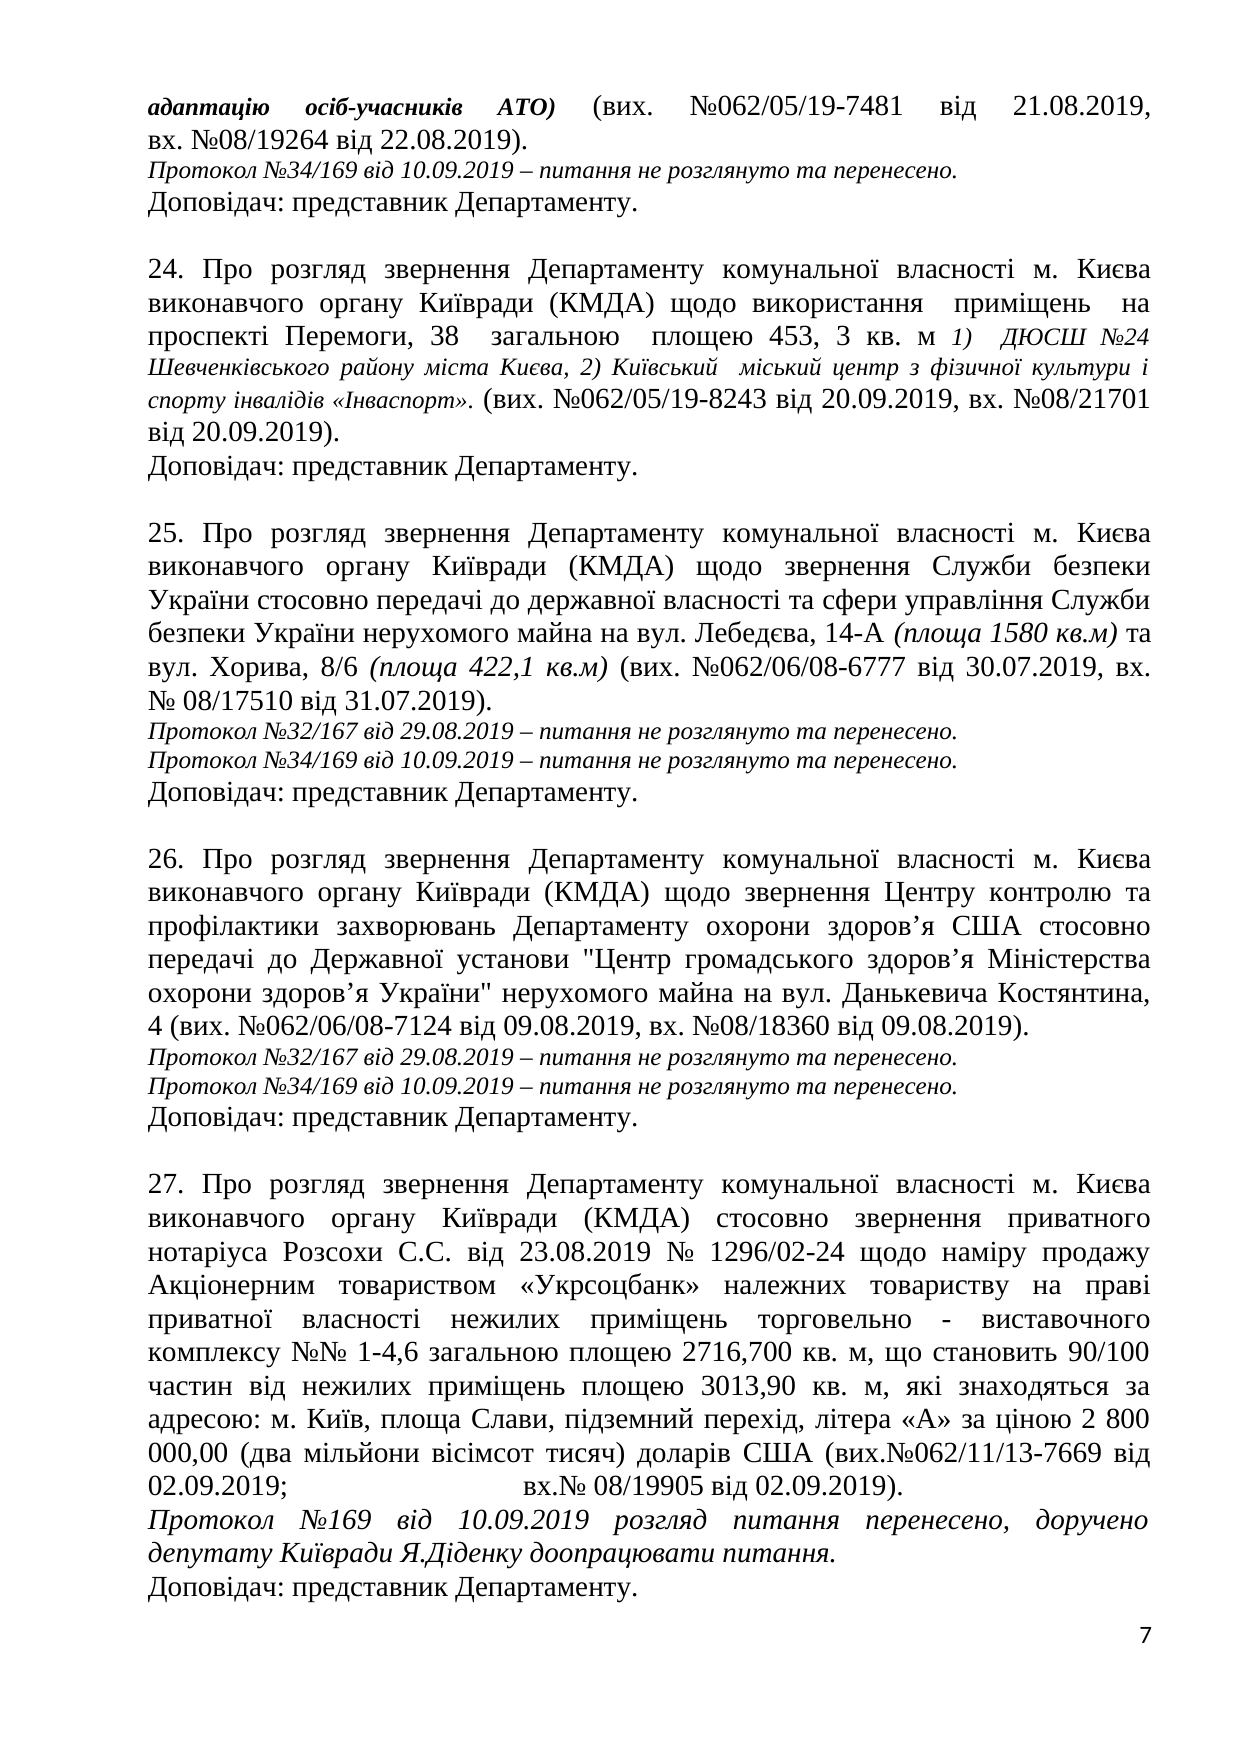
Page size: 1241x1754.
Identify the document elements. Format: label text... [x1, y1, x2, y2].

text Протокол №34/169 від 10.09.2019 – питання не розглянуто та перенесено. [148, 745, 1152, 774]
text Протокол №32/167 від 29.08.2019 – питання не розглянуто та перенесено. [148, 1042, 1152, 1071]
text Доповідач: представник Департаменту. [148, 448, 1152, 481]
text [148, 88, 1152, 156]
text Протокол №169 від 10.09.2019 розгляд питання перенесено, доручено депутату Київради Я.Діденку доопрацювати питання. [148, 1502, 1152, 1569]
text 24. Про розгляд звернення Департаменту комунальної власності м. Києва виконавчого органу Київради (КМДА) щодо використання приміщень на проспекті Перемоги, 38 загальною площею 453, 3 кв. м 1) ДЮСШ №24 Шевченківського району міста Києва, 2) Київський міський центр з фізичної культури і спорту інвалідів «Інваспорт». (вих. №062/05/19-8243 від 20.09.2019, вх. №08/21701 від 20.09.2019). [148, 251, 1152, 448]
text Протокол №32/167 від 29.08.2019 – питання не розглянуто та перенесено. [148, 716, 1152, 745]
text Доповідач: представник Департаменту. [148, 1099, 1152, 1133]
text Протокол №34/169 від 10.09.2019 – питання не розглянуто та перенесено. [148, 1071, 1152, 1099]
text 27. Про розгляд звернення Департаменту комунальної власності м. Києва виконавчого органу Київради (КМДА) стосовно звернення приватного нотаріуса Розсохи С.С. від 23.08.2019 № 1296/02-24 щодо наміру продажу Акціонерним товариством «Укрсоцбанк» належних товариству на праві приватної власності нежилих приміщень торговельно - виставочного комплексу №№ 1-4,6 загальною площею 2716,700 кв. м, що становить 90/100 частин від нежилих приміщень площею 3013,90 кв. м, які знаходяться за адресою: м. Київ, площа Слави, підземний перехід, літера «А» за ціною 2 800 000,00 (два мільйони вісімсот тисяч) доларів США (вих.№062/11/13-7669 від 02.09.2019; вх.№ 08/19905 від 02.09.2019). [148, 1167, 1152, 1502]
text Доповідач: представник Департаменту. [148, 774, 1152, 807]
text Протокол №34/169 від 10.09.2019 – питання не розглянуто та перенесено. [148, 156, 1152, 184]
text 26. Про розгляд звернення Департаменту комунальної власності м. Києва виконавчого органу Київради (КМДА) щодо звернення Центру контролю та профілактики захворювань Департаменту охорони здоров’я США стосовно передачі до Державної установи "Центр громадського здоров’я Міністерства охорони здоров’я України" нерухомого майна на вул. Данькевича Костянтина, 4 (вих. №062/06/08-7124 від 09.08.2019, вх. №08/18360 від 09.08.2019). [148, 841, 1152, 1042]
text Доповідач: представник Департаменту. [148, 184, 1152, 218]
text 25. Про розгляд звернення Департаменту комунальної власності м. Києва виконавчого органу Київради (КМДА) щодо звернення Служби безпеки України стосовно передачі до державної власності та сфери управління Служби безпеки України нерухомого майна на вул. Лебедєва, 14-А (площа 1580 кв.м) та вул. Хорива, 8/6 (площа 422,1 кв.м) (вих. №062/06/08-6777 від 30.07.2019, вх. № 08/17510 від 31.07.2019). [148, 515, 1152, 716]
text Доповідач: представник Департаменту. [148, 1569, 1152, 1603]
